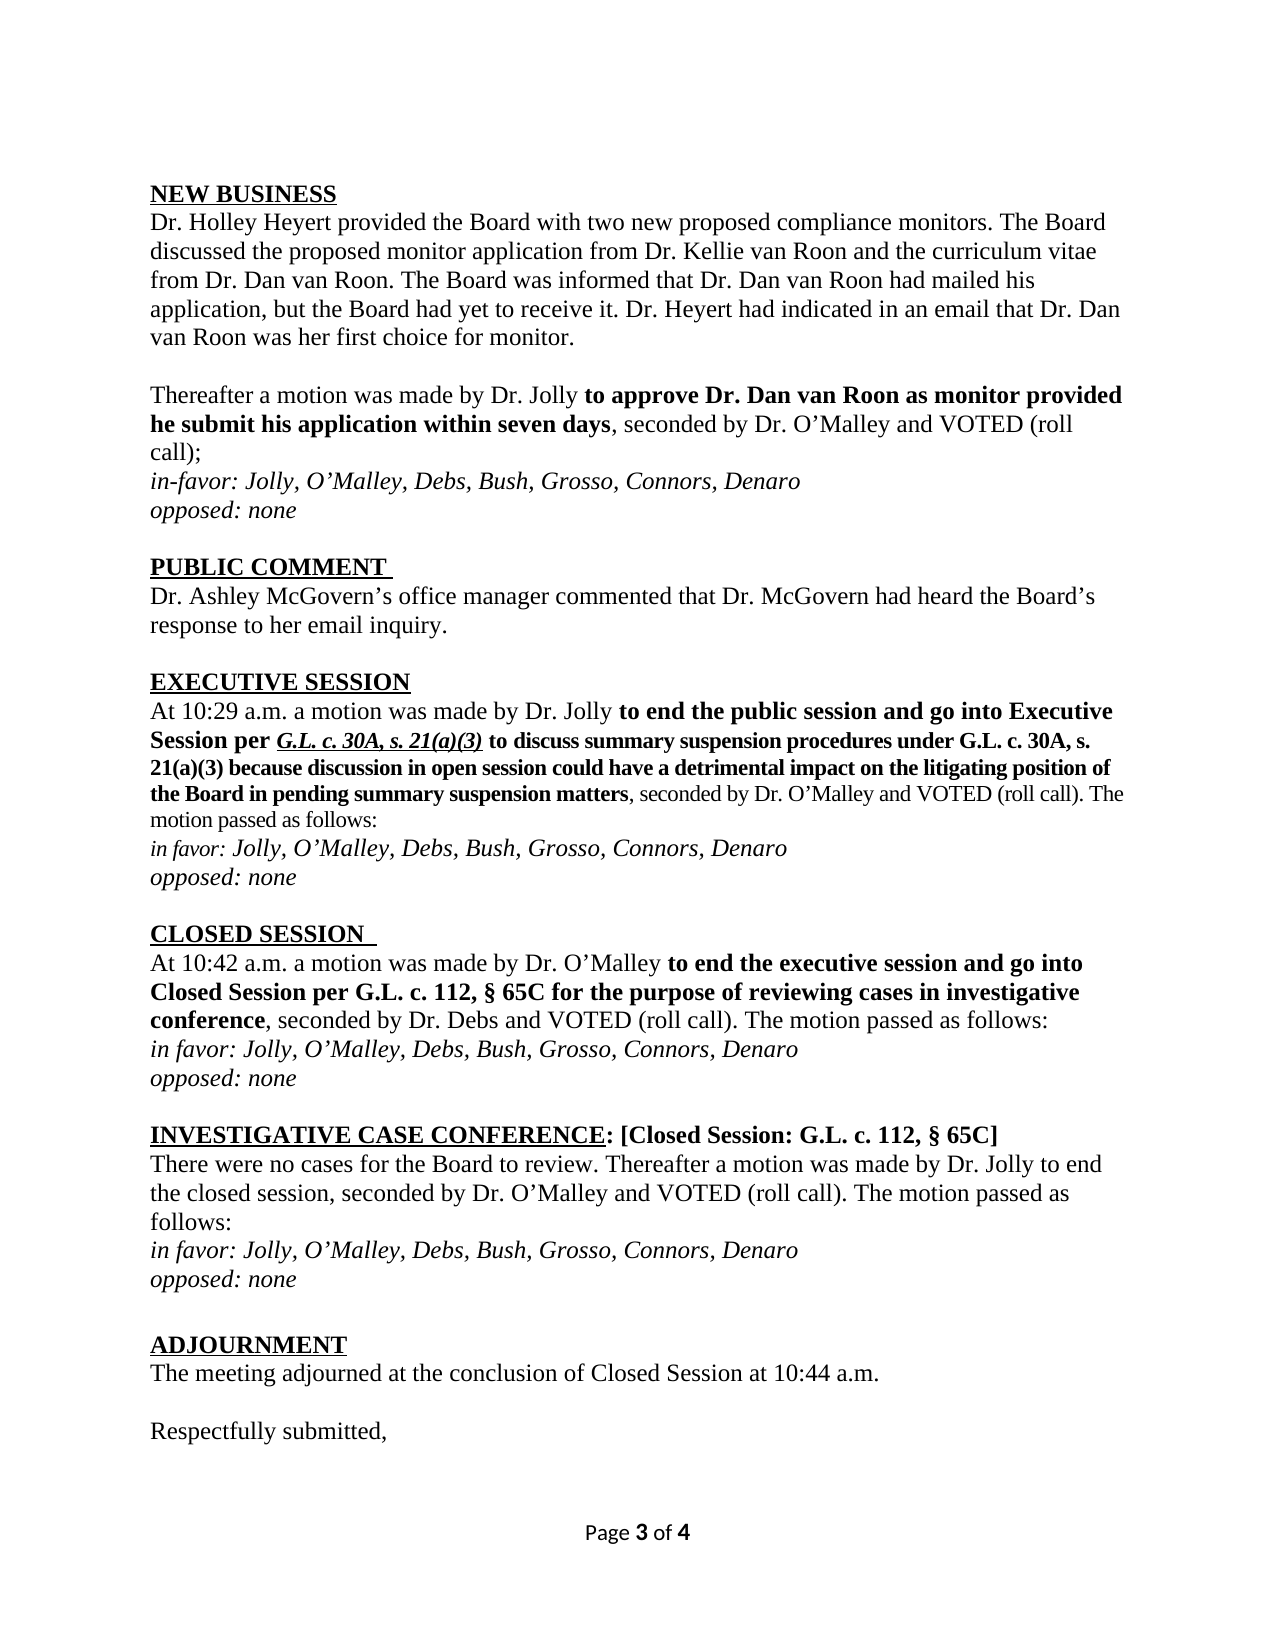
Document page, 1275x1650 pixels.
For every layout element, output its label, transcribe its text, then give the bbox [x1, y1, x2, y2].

text ADJOURNMENT [150, 1330, 1125, 1358]
text INVESTIGATIVE CASE CONFERENCE: [Closed Session: G.L. c. 112, § 65C] [150, 1120, 1125, 1149]
text At 10:42 a.m. a motion was made by Dr. O’Malley to end the executive session and go into Closed Session per G.L. c. 112, § 65C for the purpose of reviewing cases in investigative conference, seconded by Dr. Debs and VOTED (roll call). The motion passed as follows: [150, 948, 1125, 1034]
text EXECUTIVE SESSION [150, 667, 1125, 696]
text Thereafter a motion was made by Dr. Jolly to approve Dr. Dan van Roon as monitor provided he submit his application within seven days, seconded by Dr. O’Malley and VOTED (roll call); [150, 380, 1125, 466]
text opposed: none [150, 1264, 1125, 1293]
text CLOSED SESSION [150, 919, 1125, 948]
text opposed: none [150, 1063, 1125, 1092]
text There were no cases for the Board to review. Thereafter a motion was made by Dr. Jolly to end the closed session, seconded by Dr. O’Malley and VOTED (roll call). The motion passed as follows: [150, 1149, 1125, 1235]
text NEW BUSINESS [150, 179, 1125, 207]
text Respectfully submitted, [150, 1416, 1125, 1445]
text At 10:29 a.m. a motion was made by Dr. Jolly to end the public session and go into Executive Session per G.L. c. 30A, s. 21(a)(3) to discuss summary suspension procedures under G.L. c. 30A, s. 21(a)(3) because discussion in open session could have a detrimental impact on the litigating position of the Board in pending summary suspension matters, seconded by Dr. O’Malley and VOTED (roll call). The motion passed as follows: [150, 696, 1125, 833]
text in favor: Jolly, O’Malley, Debs, Bush, Grosso, Connors, Denaro [150, 1034, 1125, 1063]
text in-favor: Jolly, O’Malley, Debs, Bush, Grosso, Connors, Denaro [150, 466, 1125, 495]
text Dr. Holley Heyert provided the Board with two new proposed compliance monitors. The Board discussed the proposed monitor application from Dr. Kellie van Roon and the curriculum vitae from Dr. Dan van Roon. The Board was informed that Dr. Dan van Roon had mailed his application, but the Board had yet to receive it. Dr. Heyert had indicated in an email that Dr. Dan van Roon was her first choice for monitor. [150, 207, 1125, 351]
text opposed: none [150, 495, 1125, 524]
text in favor: Jolly, O’Malley, Debs, Bush, Grosso, Connors, Denaro [150, 833, 1125, 862]
text The meeting adjourned at the conclusion of Closed Session at 10:44 a.m. [150, 1358, 1125, 1387]
text in favor: Jolly, O’Malley, Debs, Bush, Grosso, Connors, Denaro [150, 1235, 1125, 1264]
text Dr. Ashley McGovern’s office manager commented that Dr. McGovern had heard the Board’s response to her email inquiry. [150, 581, 1125, 639]
text opposed: none [150, 862, 1125, 890]
text PUBLIC COMMENT [150, 552, 1125, 581]
